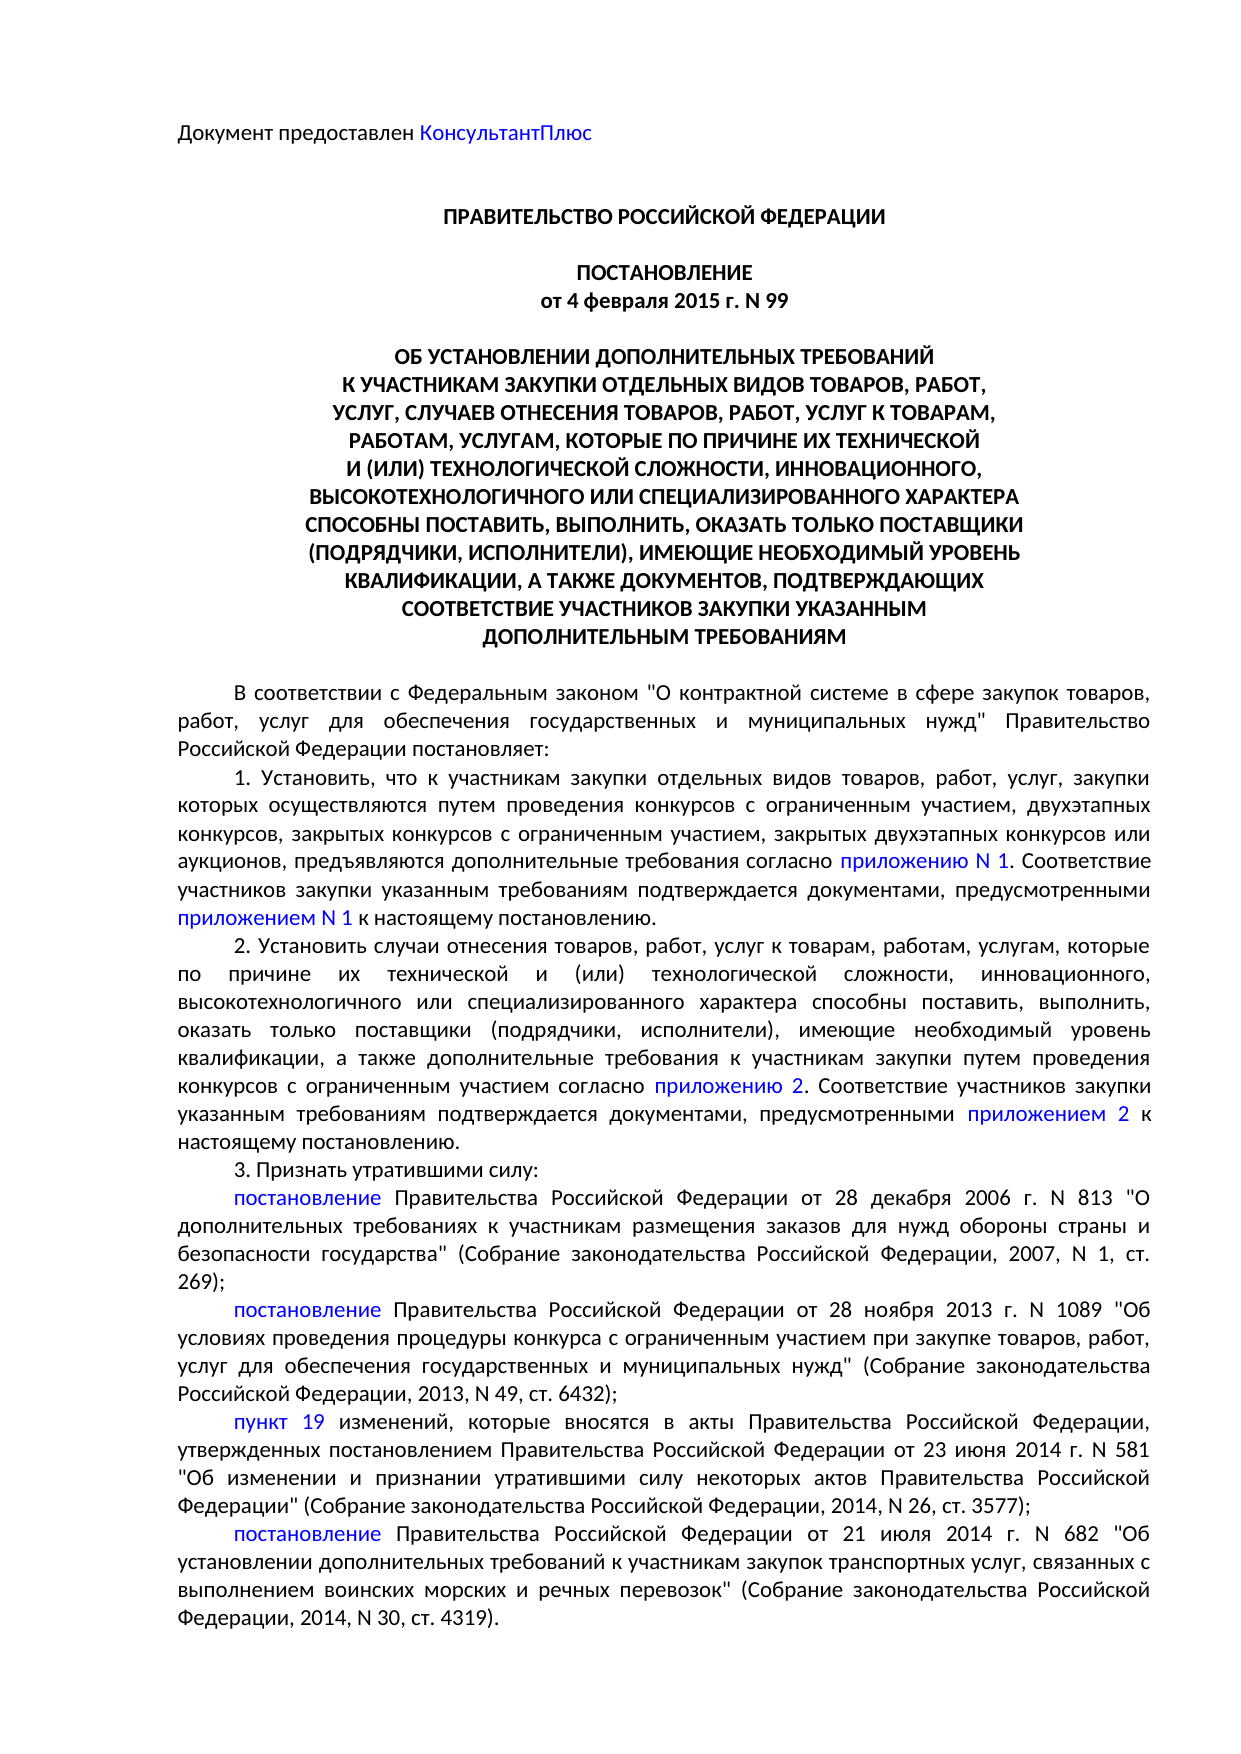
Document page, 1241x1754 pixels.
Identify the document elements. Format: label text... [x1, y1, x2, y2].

text ВЫСОКОТЕХНОЛОГИЧНОГО ИЛИ СПЕЦИАЛИЗИРОВАННОГО ХАРАКТЕРА [177, 482, 1152, 510]
text пункт 19 изменений, которые вносятся в акты Правительства Российской Федерации, утвержденных постановлением Правительства Российской Федерации от 23 июня 2014 г. N 581 "Об изменении и признании утратившими силу некоторых актов Правительства Российской Федерации" (Собрание законодательства Российской Федерации, 2014, N 26, ст. 3577); [177, 1407, 1152, 1519]
text КВАЛИФИКАЦИИ, А ТАКЖЕ ДОКУМЕНТОВ, ПОДТВЕРЖДАЮЩИХ [177, 566, 1152, 594]
text (ПОДРЯДЧИКИ, ИСПОЛНИТЕЛИ), ИМЕЮЩИЕ НЕОБХОДИМЫЙ УРОВЕНЬ [177, 538, 1152, 566]
text постановление Правительства Российской Федерации от 21 июля 2014 г. N 682 "Об установлении дополнительных требований к участникам закупок транспортных услуг, связанных с выполнением воинских морских и речных перевозок" (Собрание законодательства Российской Федерации, 2014, N 30, ст. 4319). [177, 1519, 1152, 1631]
text РАБОТАМ, УСЛУГАМ, КОТОРЫЕ ПО ПРИЧИНЕ ИХ ТЕХНИЧЕСКОЙ [177, 426, 1152, 454]
text К УЧАСТНИКАМ ЗАКУПКИ ОТДЕЛЬНЫХ ВИДОВ ТОВАРОВ, РАБОТ, [177, 370, 1152, 398]
text УСЛУГ, СЛУЧАЕВ ОТНЕСЕНИЯ ТОВАРОВ, РАБОТ, УСЛУГ К ТОВАРАМ, [177, 398, 1152, 426]
text постановление Правительства Российской Федерации от 28 декабря 2006 г. N 813 "О дополнительных требованиях к участникам размещения заказов для нужд обороны страны и безопасности государства" (Собрание законодательства Российской Федерации, 2007, N 1, ст. 269); [177, 1183, 1152, 1295]
text ДОПОЛНИТЕЛЬНЫМ ТРЕБОВАНИЯМ [177, 622, 1152, 651]
text 2. Установить случаи отнесения товаров, работ, услуг к товарам, работам, услугам, которые по причине их технической и (или) технологической сложности, инновационного, высокотехнологичного или специализированного характера способны поставить, выполнить, оказать только поставщики (подрядчики, исполнители), имеющие необходимый уровень квалификации, а также дополнительные требования к участникам закупки путем проведения конкурсов с ограниченным участием согласно приложению 2. Соответствие участников закупки указанным требованиям подтверждается документами, предусмотренными приложением 2 к настоящему постановлению. [177, 931, 1152, 1155]
text от 4 февраля 2015 г. N 99 [177, 286, 1152, 314]
text 1. Установить, что к участникам закупки отдельных видов товаров, работ, услуг, закупки которых осуществляются путем проведения конкурсов с ограниченным участием, двухэтапных конкурсов, закрытых конкурсов с ограниченным участием, закрытых двухэтапных конкурсов или аукционов, предъявляются дополнительные требования согласно приложению N 1. Соответствие участников закупки указанным требованиям подтверждается документами, предусмотренными приложением N 1 к настоящему постановлению. [177, 763, 1152, 931]
text И (ИЛИ) ТЕХНОЛОГИЧЕСКОЙ СЛОЖНОСТИ, ИННОВАЦИОННОГО, [177, 454, 1152, 482]
text Документ предоставлен КонсультантПлюс [177, 118, 1152, 174]
text СООТВЕТСТВИЕ УЧАСТНИКОВ ЗАКУПКИ УКАЗАННЫМ [177, 594, 1152, 622]
text 3. Признать утратившими силу: [177, 1155, 1152, 1183]
text СПОСОБНЫ ПОСТАВИТЬ, ВЫПОЛНИТЬ, ОКАЗАТЬ ТОЛЬКО ПОСТАВЩИКИ [177, 510, 1152, 538]
text В соответствии с Федеральным законом "О контрактной системе в сфере закупок товаров, работ, услуг для обеспечения государственных и муниципальных нужд" Правительство Российской Федерации постановляет: [177, 678, 1152, 763]
text ОБ УСТАНОВЛЕНИИ ДОПОЛНИТЕЛЬНЫХ ТРЕБОВАНИЙ [177, 342, 1152, 370]
text постановление Правительства Российской Федерации от 28 ноября 2013 г. N 1089 "Об условиях проведения процедуры конкурса с ограниченным участием при закупке товаров, работ, услуг для обеспечения государственных и муниципальных нужд" (Собрание законодательства Российской Федерации, 2013, N 49, ст. 6432); [177, 1295, 1152, 1407]
text ПРАВИТЕЛЬСТВО РОССИЙСКОЙ ФЕДЕРАЦИИ [177, 202, 1152, 230]
text ПОСТАНОВЛЕНИЕ [177, 258, 1152, 286]
